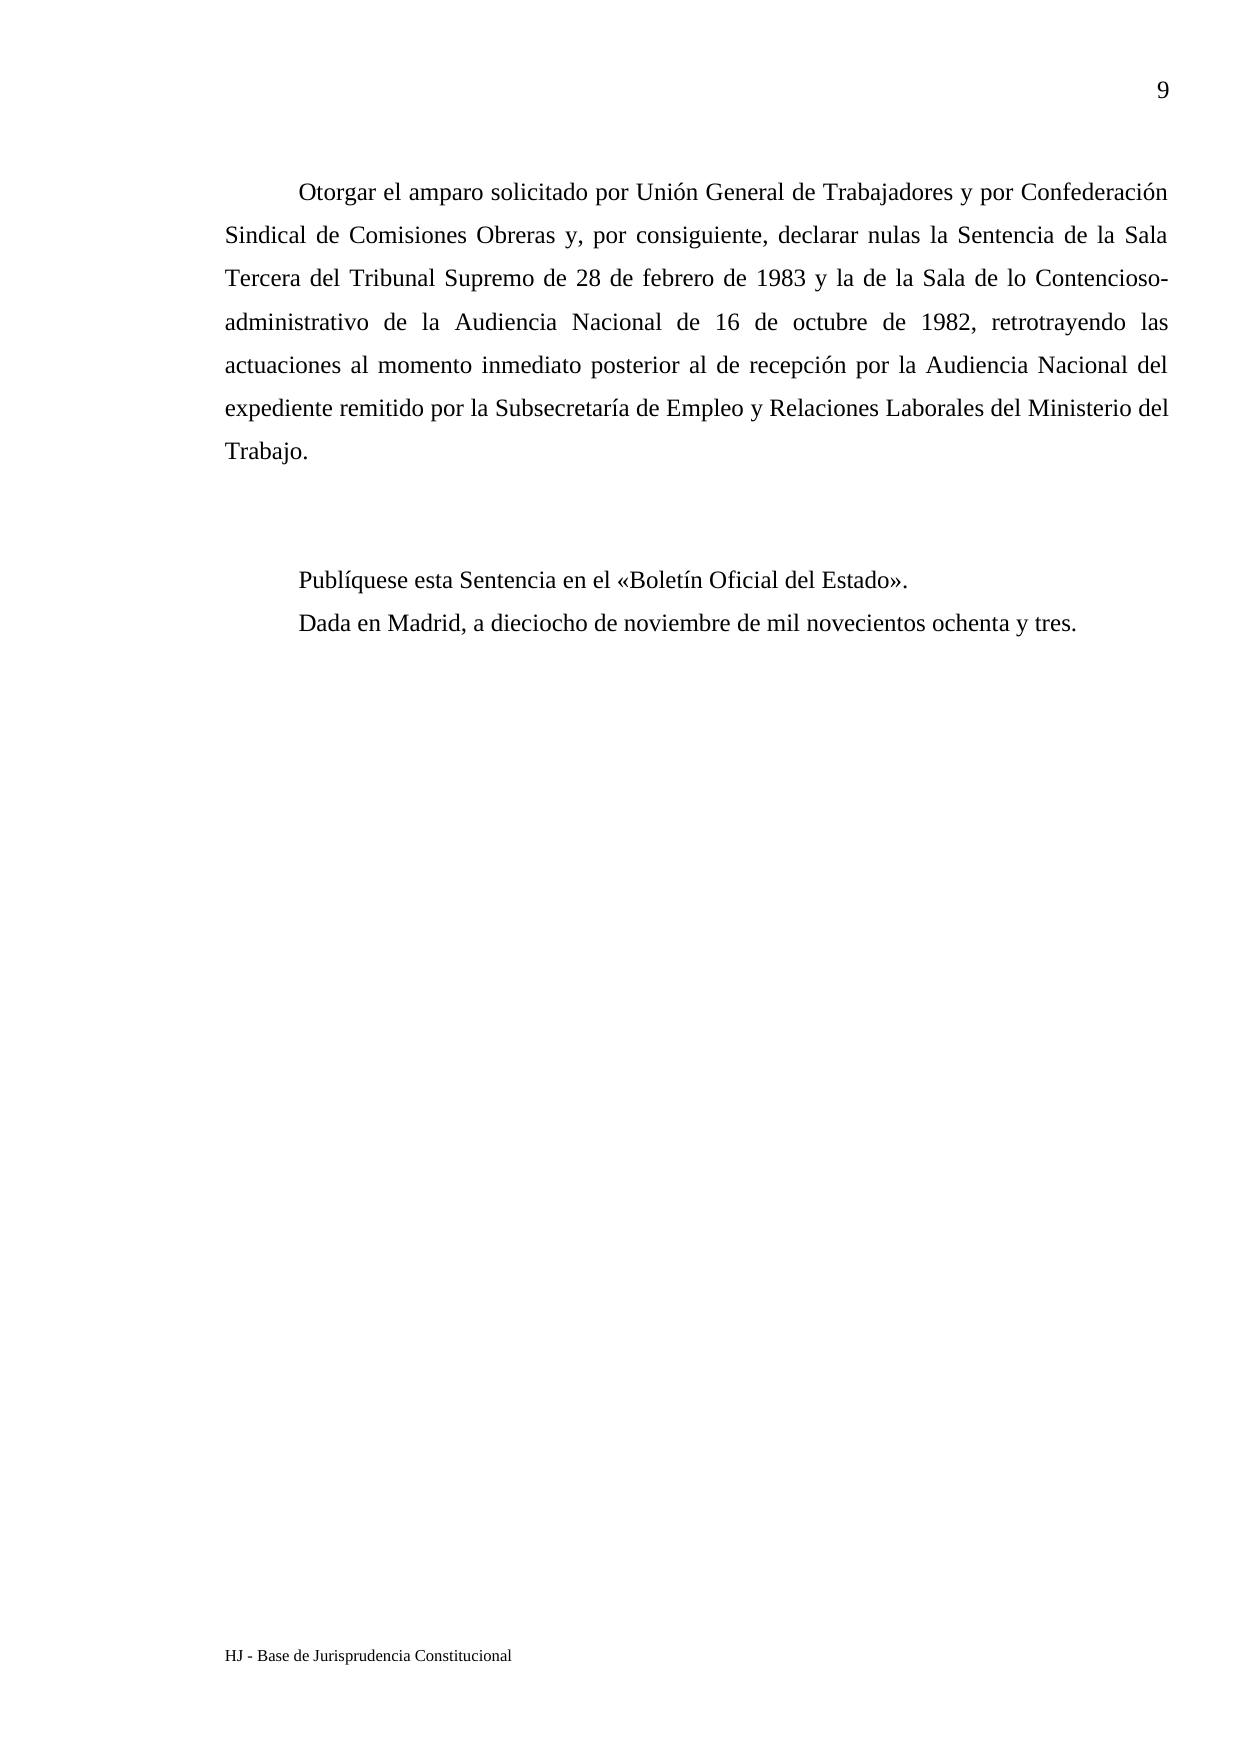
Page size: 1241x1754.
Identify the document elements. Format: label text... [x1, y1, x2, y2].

text Publíquese esta Sentencia en el «Boletín Oficial del Estado». [224, 565, 1169, 594]
text Otorgar el amparo solicitado por Unión General de Trabajadores y por Confederación Sindical de Comisiones Obreras y, por consiguiente, declarar nulas la Sentencia de la Sala Tercera del Tribunal Supremo de 28 de febrero de 1983 y la de la Sala de lo Contencioso-administrativo de la Audiencia Nacional de 16 de octubre de 1982, retrotrayendo las actuaciones al momento inmediato posterior al de recepción por la Audiencia Nacional del expediente remitido por la Subsecretaría de Empleo y Relaciones Laborales del Ministerio del Trabajo. [224, 177, 1169, 465]
text Dada en Madrid, a dieciocho de noviembre de mil novecientos ochenta y tres. [224, 608, 1169, 637]
